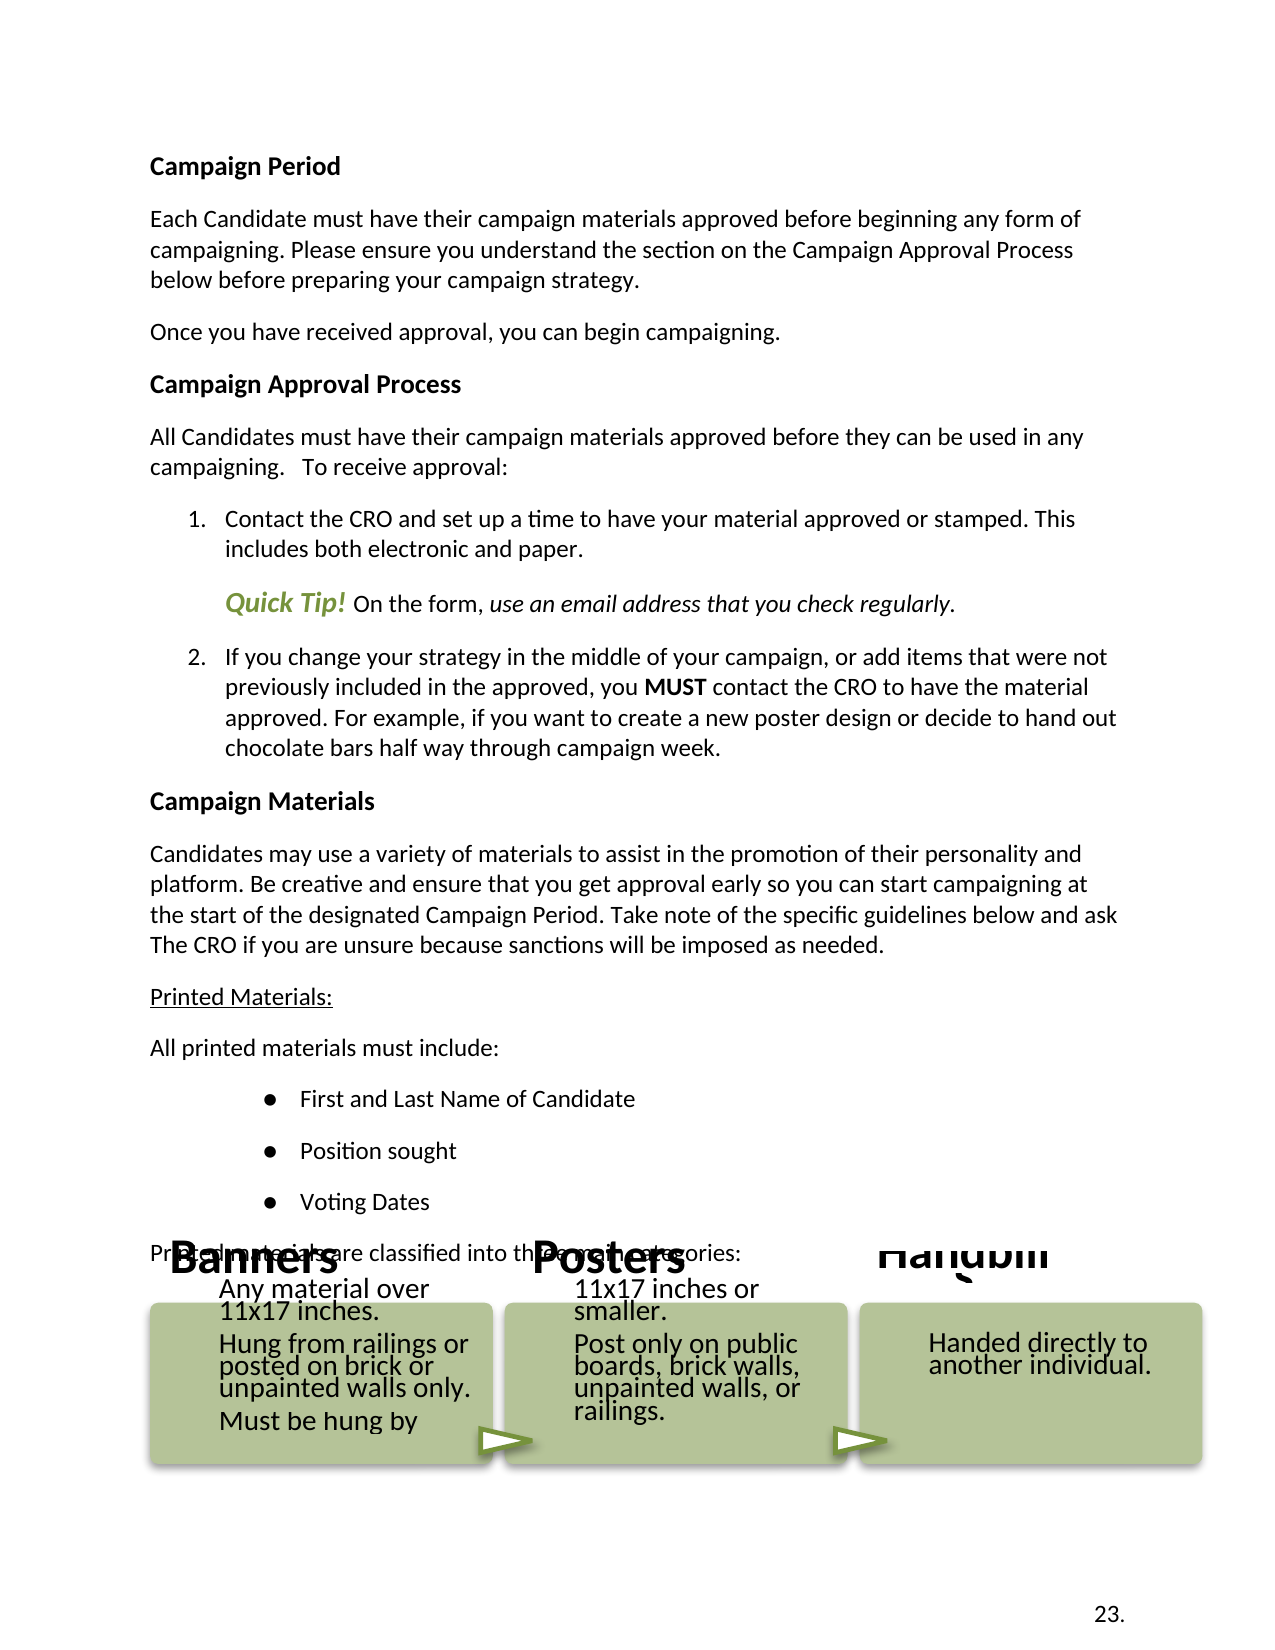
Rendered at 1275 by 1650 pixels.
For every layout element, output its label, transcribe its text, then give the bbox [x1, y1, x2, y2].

list Contact the CRO and set up a time to have your material approved or stamped. This includes both electronic and paper. [187, 503, 1125, 564]
list Position sought [262, 1135, 1125, 1165]
text All Candidates must have their campaign materials approved before they can be used in any campaigning. To receive approval: [150, 421, 1125, 482]
subtitle Printed Materials: [150, 981, 1125, 1011]
text Once you have received approval, you can begin campaigning. [150, 316, 1125, 346]
subtitle Campaign Period [150, 149, 1125, 182]
text Quick Tip! On the form, use an email address that you check regularly. [150, 584, 1125, 620]
subtitle Campaign Materials [150, 784, 1125, 817]
text All printed materials must include: [150, 1032, 1125, 1063]
list First and Last Name of Candidate [262, 1083, 1125, 1114]
text Printed materials are classified into three main categories: [150, 1237, 1125, 1313]
text Candidates may use a variety of materials to assist in the promotion of their personality and platform. Be creative and ensure that you get approval early so you can start campaigning at the start of the designated Campaign Period. Take note of the specific guidelines below and ask The CRO if you are unsure because sanctions will be imposed as needed. [150, 838, 1125, 960]
list If you change your strategy in the middle of your campaign, or add items that were not previously included in the approved, you MUST contact the CRO to have the material approved. For example, if you want to create a new poster design or decide to hand out chocolate bars half way through campaign week. [187, 641, 1125, 763]
text Each Candidate must have their campaign materials approved before beginning any form of campaigning. Please ensure you understand the section on the Campaign Approval Process below before preparing your campaign strategy. [150, 203, 1125, 295]
list Voting Dates [262, 1186, 1125, 1217]
subtitle Campaign Approval Process [150, 367, 1125, 400]
